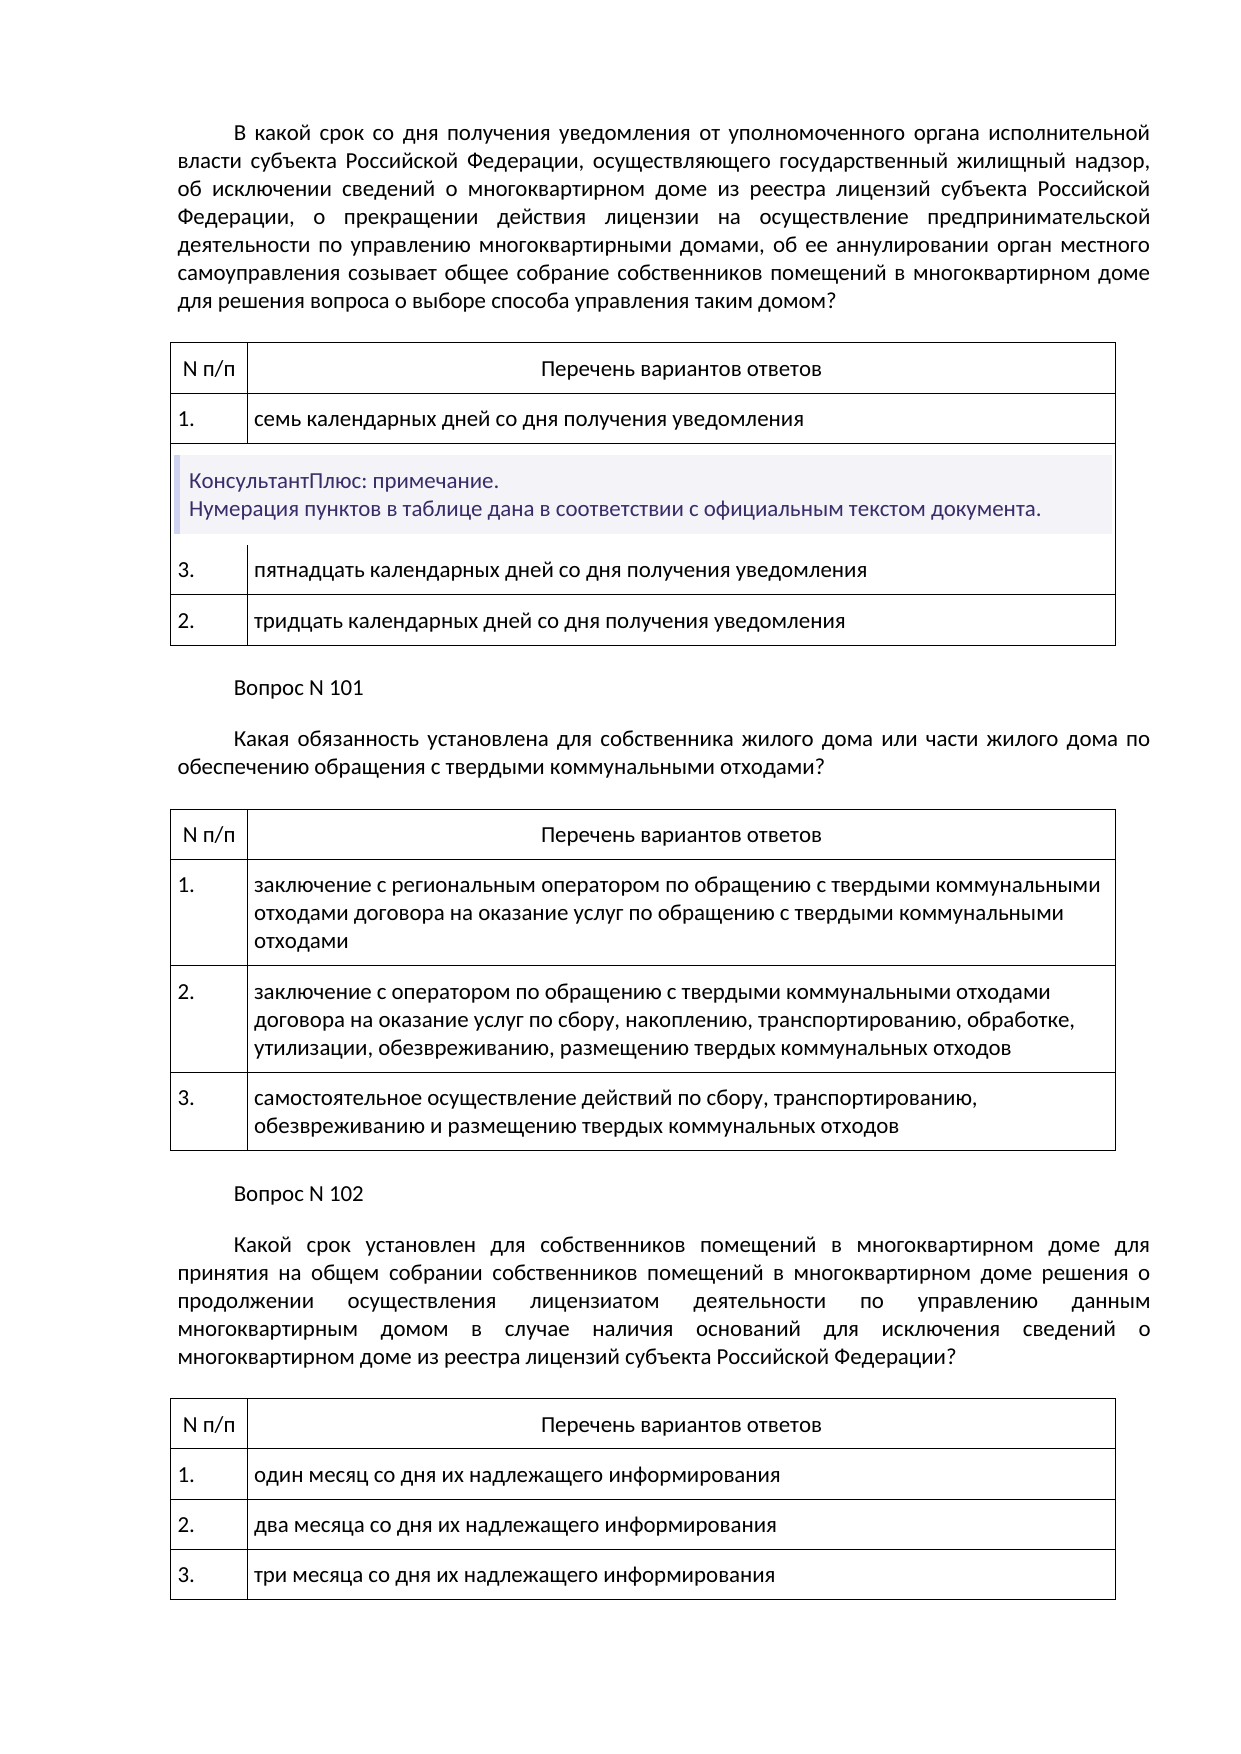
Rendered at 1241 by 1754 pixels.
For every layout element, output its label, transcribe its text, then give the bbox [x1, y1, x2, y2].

table_header N п/п [171, 1399, 247, 1448]
table_cell пятнадцать календарных дней со дня получения уведомления [248, 545, 1115, 594]
table_cell 3. [171, 1550, 247, 1599]
table_cell 1. [171, 860, 247, 965]
table_cell два месяца со дня их надлежащего информирования [248, 1500, 1115, 1549]
table_cell самостоятельное осуществление действий по сбору, транспортированию, обезвреживанию и размещению твердых коммунальных отходов [248, 1073, 1115, 1150]
table_cell 2. [171, 595, 247, 644]
table_header N п/п [171, 810, 247, 859]
table_cell семь календарных дней со дня получения уведомления [248, 394, 1115, 443]
table_cell один месяц со дня их надлежащего информирования [248, 1449, 1115, 1499]
text Какой срок установлен для собственников помещений в многоквартирном доме для принятия на общем собрании собственников помещений в многоквартирном доме решения о продолжении осуществления лицензиатом деятельности по управлению данным многоквартирным домом в случае наличия оснований для исключения сведений о многоквартирном доме из реестра лицензий субъекта Российской Федерации? [177, 1230, 1152, 1370]
table_cell 1. [171, 394, 247, 443]
table_cell 3. [171, 545, 247, 594]
table_cell 2. [171, 966, 247, 1072]
text Вопрос N 101 [177, 673, 1152, 702]
table_header N п/п [171, 343, 247, 393]
table_cell 3. [171, 1073, 247, 1150]
table_cell 2. [171, 1500, 247, 1549]
table_cell 1. [171, 1449, 247, 1499]
table_cell [171, 444, 1115, 545]
text Какая обязанность установлена для собственника жилого дома или части жилого дома по обеспечению обращения с твердыми коммунальными отходами? [177, 724, 1152, 781]
text Вопрос N 102 [177, 1179, 1152, 1207]
text В какой срок со дня получения уведомления от уполномоченного органа исполнительной власти субъекта Российской Федерации, осуществляющего государственный жилищный надзор, об исключении сведений о многоквартирном доме из реестра лицензий субъекта Российской Федерации, о прекращении действия лицензии на осуществление предпринимательской деятельности по управлению многоквартирными домами, об ее аннулировании орган местного самоуправления созывает общее собрание собственников помещений в многоквартирном доме для решения вопроса о выборе способа управления таким домом? [177, 118, 1152, 314]
table_cell заключение с оператором по обращению с твердыми коммунальными отходами договора на оказание услуг по сбору, накоплению, транспортированию, обработке, утилизации, обезвреживанию, размещению твердых коммунальных отходов [248, 966, 1115, 1072]
table_header Перечень вариантов ответов [248, 1399, 1115, 1448]
table_header Перечень вариантов ответов [248, 343, 1115, 393]
table_cell три месяца со дня их надлежащего информирования [248, 1550, 1115, 1599]
table_header Перечень вариантов ответов [248, 810, 1115, 859]
table_cell заключение с региональным оператором по обращению с твердыми коммунальными отходами договора на оказание услуг по обращению с твердыми коммунальными отходами [248, 860, 1115, 965]
table_cell тридцать календарных дней со дня получения уведомления [248, 595, 1115, 644]
